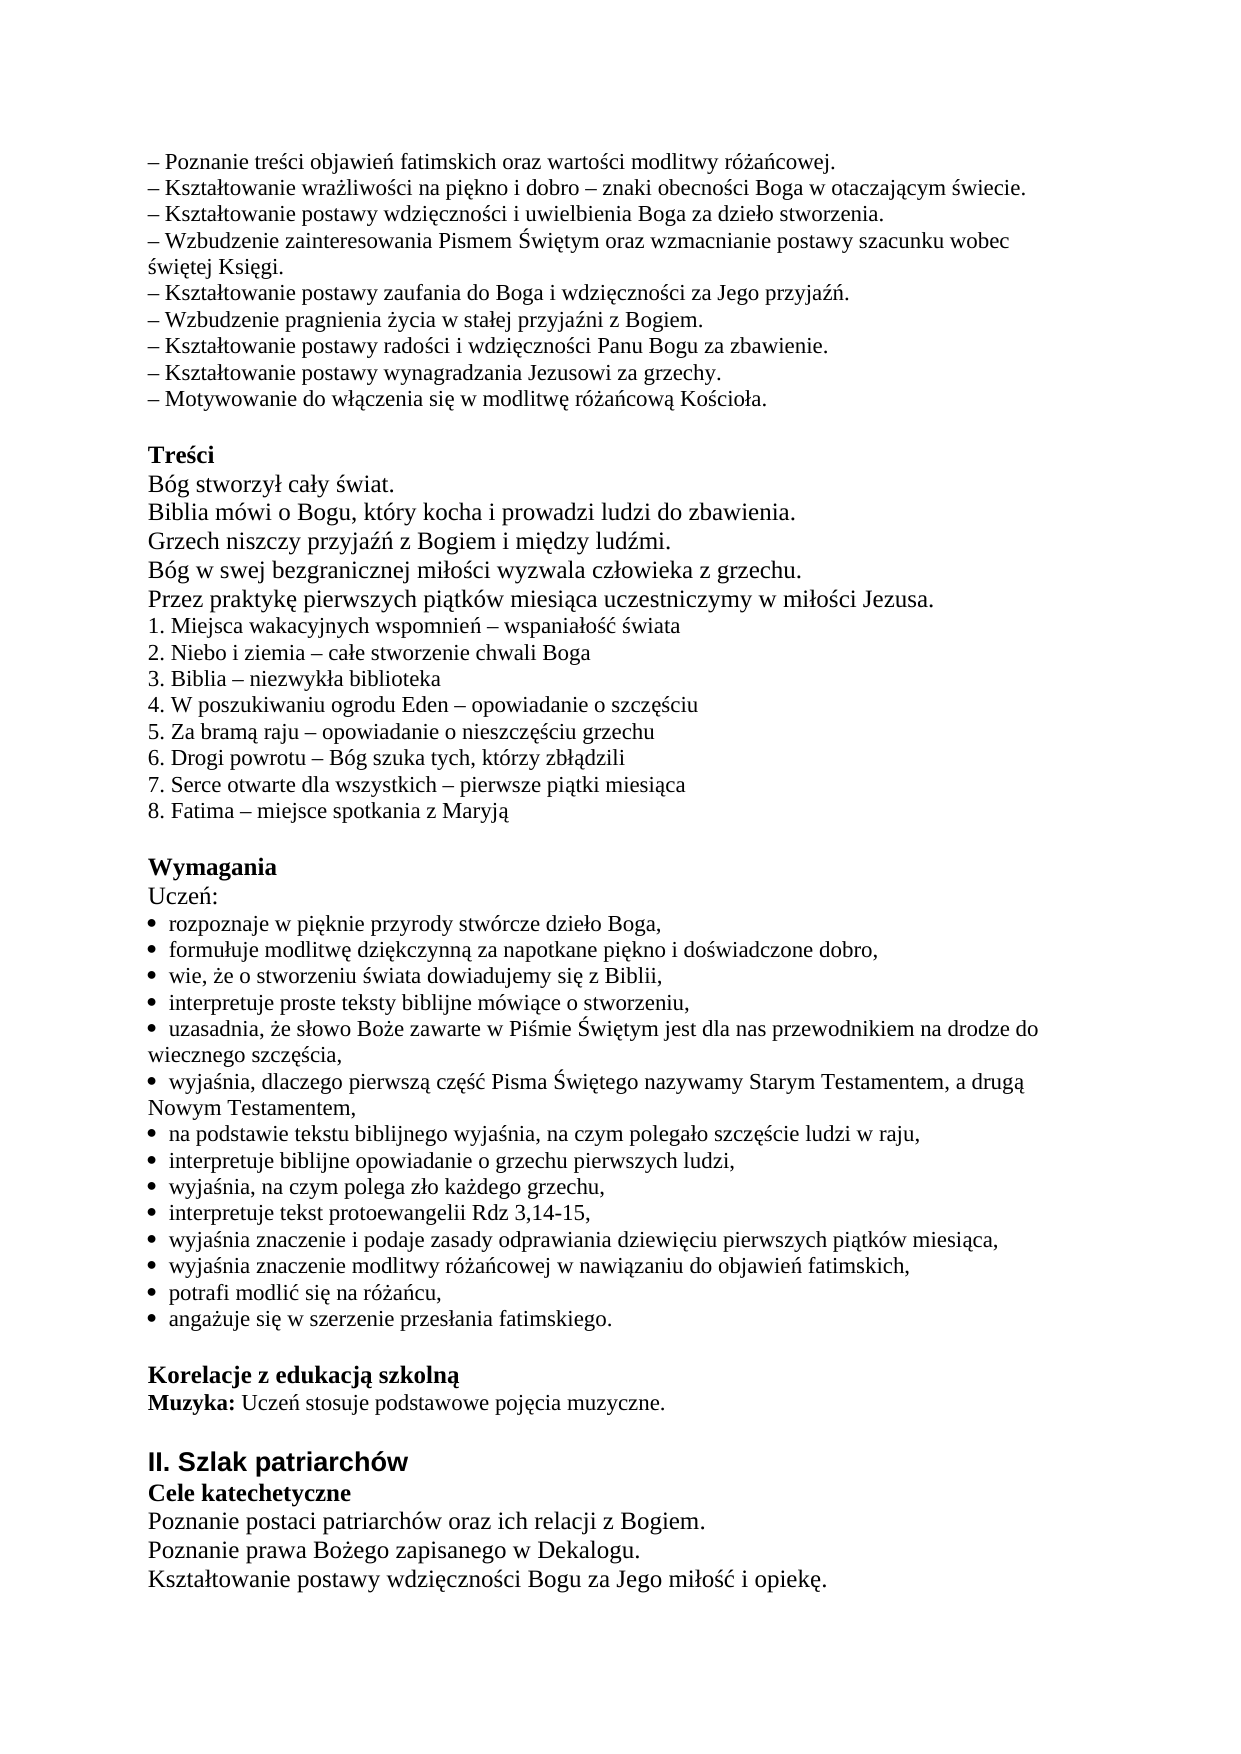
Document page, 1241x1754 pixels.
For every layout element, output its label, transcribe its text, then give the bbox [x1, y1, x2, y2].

text Przez praktykę pierwszych piątków miesiąca uczestniczymy w miłości Jezusa. [148, 584, 1093, 612]
text Treści [148, 440, 1093, 469]
text wyjaśnia znaczenie i podaje zasady odprawiania dziewięciu pierwszych piątków miesiąca, [148, 1226, 1093, 1252]
text formułuje modlitwę dziękczynną za napotkane piękno i doświadczone dobro, [148, 936, 1093, 962]
text Poznanie postaci patriarchów oraz ich relacji z Bogiem. [148, 1506, 1093, 1535]
text – Poznanie treści objawień fatimskich oraz wartości modlitwy różańcowej. [148, 148, 1093, 174]
text 5. Za bramą raju – opowiadanie o nieszczęściu grzechu [148, 718, 1093, 744]
text II. Szlak patriarchów [148, 1446, 1093, 1478]
text – Kształtowanie postawy wdzięczności i uwielbienia Boga za dzieło stworzenia. [148, 200, 1093, 227]
text wiecznego szczęścia, [148, 1041, 1093, 1068]
text – Wzbudzenie zainteresowania Pismem Świętym oraz wzmacnianie postawy szacunku wobec [148, 227, 1093, 253]
text Bóg stworzył cały świat. [148, 469, 1093, 497]
text Muzyka: Uczeń stosuje podstawowe pojęcia muzyczne. [148, 1389, 1093, 1415]
text Wymagania [148, 852, 1093, 881]
text 2. Niebo i ziemia – całe stworzenie chwali Boga [148, 639, 1093, 665]
text Uczeń: [148, 881, 1093, 909]
text 8. Fatima – miejsce spotkania z Maryją [148, 797, 1093, 823]
text świętej Księgi. [148, 253, 1093, 279]
text Cele katechetyczne [148, 1478, 1093, 1506]
text 1. Miejsca wakacyjnych wspomnień – wspaniałość świata [148, 612, 1093, 639]
text Poznanie prawa Bożego zapisanego w Dekalogu. [148, 1535, 1093, 1564]
text Nowym Testamentem, [148, 1094, 1093, 1120]
text – Wzbudzenie pragnienia życia w stałej przyjaźni z Bogiem. [148, 306, 1093, 332]
text interpretuje biblijne opowiadanie o grzechu pierwszych ludzi, [148, 1147, 1093, 1173]
text interpretuje tekst protoewangelii Rdz 3,14-15, [148, 1199, 1093, 1226]
text – Kształtowanie postawy radości i wdzięczności Panu Bogu za zbawienie. [148, 332, 1093, 358]
text 6. Drogi powrotu – Bóg szuka tych, którzy zbłądzili [148, 744, 1093, 771]
text rozpoznaje w pięknie przyrody stwórcze dzieło Boga, [148, 909, 1093, 936]
text interpretuje proste teksty biblijne mówiące o stworzeniu, [148, 989, 1093, 1015]
text Kształtowanie postawy wdzięczności Bogu za Jego miłość i opiekę. [148, 1564, 1093, 1593]
text 4. W poszukiwaniu ogrodu Eden – opowiadanie o szczęściu [148, 692, 1093, 718]
text Bóg w swej bezgranicznej miłości wyzwala człowieka z grzechu. [148, 555, 1093, 584]
text potrafi modlić się na różańcu, [148, 1278, 1093, 1305]
text wyjaśnia znaczenie modlitwy różańcowej w nawiązaniu do objawień fatimskich, [148, 1252, 1093, 1278]
text Korelacje z edukacją szkolną [148, 1360, 1093, 1389]
text – Motywowanie do włączenia się w modlitwę różańcową Kościoła. [148, 385, 1093, 411]
text wyjaśnia, dlaczego pierwszą część Pisma Świętego nazywamy Starym Testamentem, a drugą [148, 1068, 1093, 1094]
text – Kształtowanie postawy zaufania do Boga i wdzięczności za Jego przyjaźń. [148, 279, 1093, 306]
text 3. Biblia – niezwykła biblioteka [148, 665, 1093, 692]
text wyjaśnia, na czym polega zło każdego grzechu, [148, 1173, 1093, 1199]
text – Kształtowanie postawy wynagradzania Jezusowi za grzechy. [148, 358, 1093, 385]
text angażuje się w szerzenie przesłania fatimskiego. [148, 1305, 1093, 1331]
text Grzech niszczy przyjaźń z Bogiem i między ludźmi. [148, 526, 1093, 555]
text wie, że o stworzeniu świata dowiadujemy się z Biblii, [148, 962, 1093, 989]
text uzasadnia, że słowo Boże zawarte w Piśmie Świętym jest dla nas przewodnikiem na drodze do [148, 1015, 1093, 1041]
text na podstawie tekstu biblijnego wyjaśnia, na czym polegało szczęście ludzi w raju, [148, 1120, 1093, 1147]
text 7. Serce otwarte dla wszystkich – pierwsze piątki miesiąca [148, 771, 1093, 797]
text Biblia mówi o Bogu, który kocha i prowadzi ludzi do zbawienia. [148, 497, 1093, 526]
text – Kształtowanie wrażliwości na piękno i dobro – znaki obecności Boga w otaczającym świecie. [148, 174, 1093, 200]
